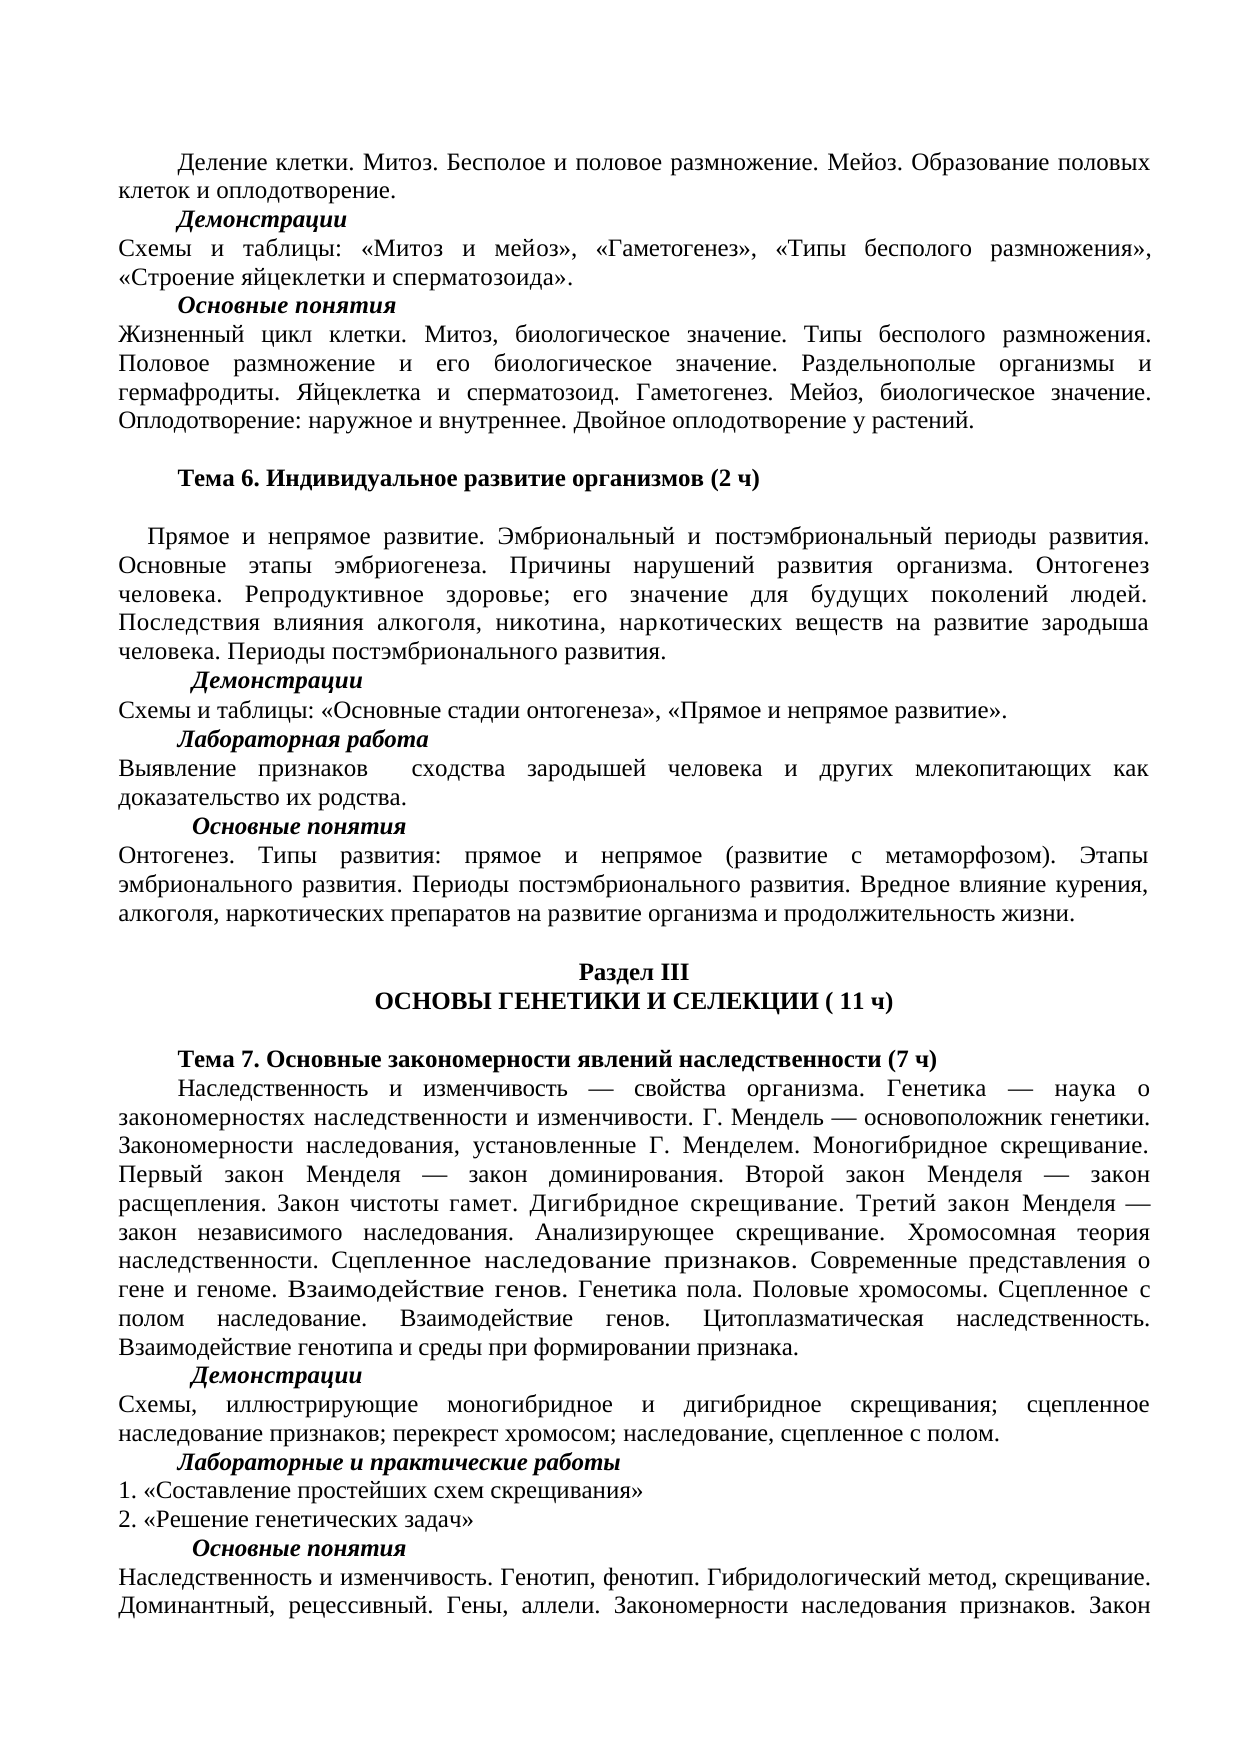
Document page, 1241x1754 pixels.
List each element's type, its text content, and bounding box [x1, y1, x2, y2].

text 2. «Решение генетических задач» [118, 1504, 1152, 1533]
text Схемы и таблицы: «Митоз и мейоз», «Гаметогенез», «Типы бесполого размножения», «Строение яйцеклетки и сперматозоида». [118, 233, 1152, 291]
text Онтогенез. Типы развития: прямое и непрямое (развитие с метаморфозом). Этапы эмбрионального развития. Периоды постэмбрионального развития. Вредное влияние курения, алкоголя, наркотических препаратов на развитие организма и продолжительность жизни. [118, 841, 1150, 927]
text Выявление признаков сходства зародышей человека и других млекопитающих как доказательство их родства. [118, 753, 1150, 811]
text Тема 7. Основные закономерности явлений наследственности (7 ч) [118, 1044, 1150, 1073]
text Основные понятия [118, 1533, 1152, 1562]
text Жизненный цикл клетки. Митоз, биологическое значение. Типы бесполого размножения. Половое размножение и его биологическое значение. Раздельнополые организмы и гермафродиты. Яйцеклетка и сперматозоид. Гаметогенез. Мейоз, биологическое значение. Оплодотворение: наружное и внутреннее. Двойное оплодотворение у растений. [118, 319, 1152, 434]
text Прямое и непрямое развитие. Эмбриональный и постэмбриональный периоды развития. Основные этапы эмбриогенеза. Причины нарушений развития организма. Онтогенез человека. Репродуктивное здоровье; его значение для будущих поколений людей. Последствия влияния алкоголя, никотина, наркотических веществ на развитие зародыша человека. Периоды постэмбрионального развития. [118, 521, 1150, 665]
text Основные понятия [118, 811, 1150, 840]
text ОСНОВЫ ГЕНЕТИКИ И СЕЛЕКЦИИ ( 11 ч) [118, 986, 1150, 1014]
text Наследственность и изменчивость — свойства организма. Генетика — наука о закономерностях наследственности и изменчивости. Г. Мендель — основоположник генетики. Закономерности наследования, установленные Г. Менделем. Моногибридное скрещивание. Первый закон Менделя — закон доминирования. Второй закон Менделя — закон расщепления. Закон чистоты гамет. Дигибридное скрещивание. Третий закон Менделя — закон независимого наследования. Анализирующее скрещивание. Хромосомная теория наследственности. Сцепленное наследование признаков. Современные представления о гене и геноме. Взаимодействие генов. Генетика пола. Половые хромосомы. Сцепленное с полом наследование. Взаимодействие генов. Цитоплазматическая наследственность. Взаимодействие генотипа и среды при формировании признака. [118, 1073, 1151, 1361]
text Деление клетки. Митоз. Бесполое и половое размножение. Мейоз. Образование половых клеток и оплодотворение. [118, 147, 1152, 204]
text Тема 6. Индивидуальное развитие организмов (2 ч) [118, 463, 1152, 492]
text Основные понятия [118, 291, 1152, 319]
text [118, 1562, 1152, 1619]
text Раздел III [118, 957, 1150, 985]
text Лабораторные и практические работы [118, 1447, 1151, 1476]
text Демонстрации [118, 665, 1150, 694]
text Демонстрации [118, 204, 1152, 233]
text Схемы и таблицы: «Основные стадии онтогенеза», «Прямое и непрямое развитие». [118, 695, 1150, 723]
text Схемы, иллюстрирующие моногибридное и дигибридное скрещивания; сцепленное наследование признаков; перекрест хромосом; наследование, сцепленное с полом. [118, 1389, 1151, 1447]
text Демонстрации [118, 1361, 1151, 1389]
text 1. «Составление простейших схем скрещивания» [118, 1476, 1151, 1504]
text Лабораторная работа [118, 724, 1150, 753]
